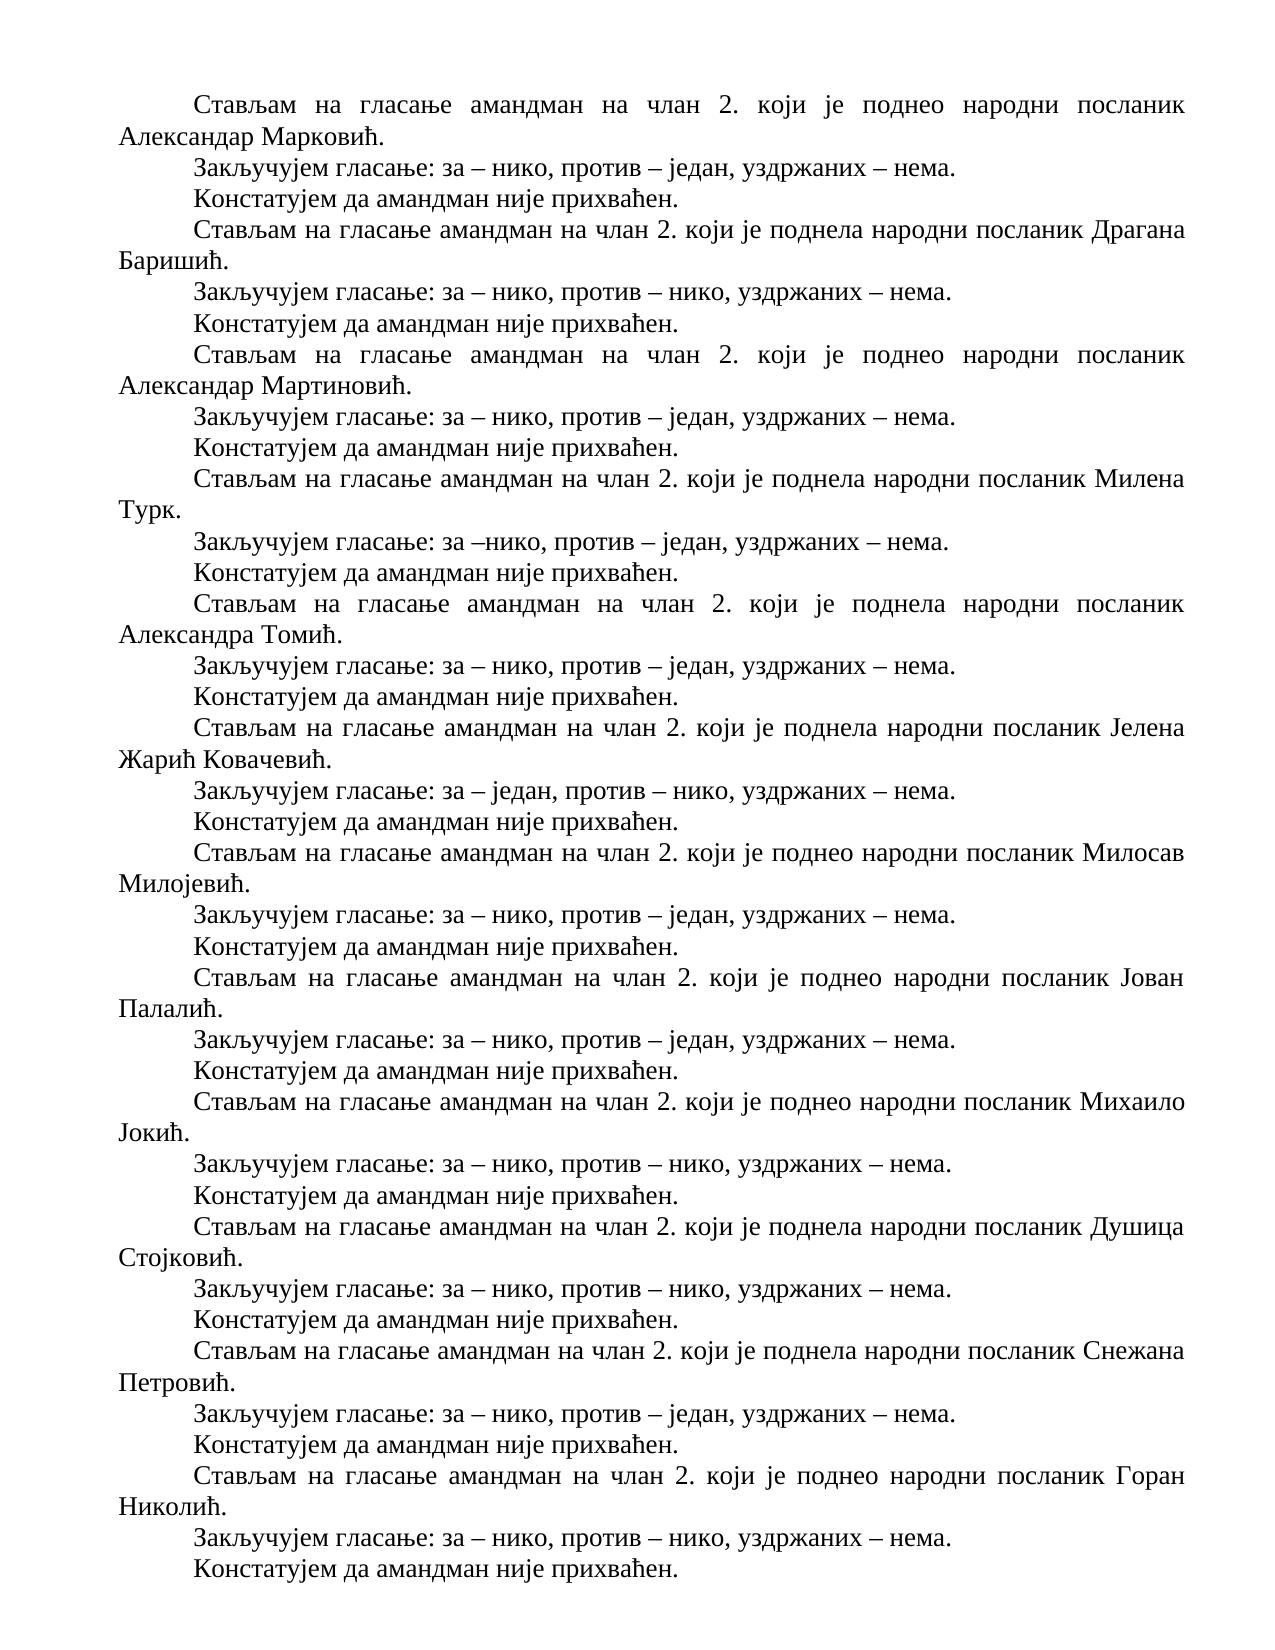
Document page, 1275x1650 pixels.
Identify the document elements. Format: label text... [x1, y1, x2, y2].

text Закључујем гласање: за – један, против – нико, уздржаних – нема. [118, 774, 1186, 805]
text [118, 1397, 1186, 1428]
text Констатујем да амандман није прихваћен. [118, 182, 1186, 213]
text Закључујем гласање: за –нико, против – један, уздржаних – нема. [118, 525, 1186, 556]
text Констатујем да амандман није прихваћен. [118, 929, 1186, 961]
text Закључујем гласање: за – нико, против – један, уздржаних – нема. [118, 898, 1186, 929]
text Констатујем да амандман није прихваћен. [118, 1054, 1186, 1085]
text Закључујем гласање: за – нико, против – један, уздржаних – нема. [118, 1023, 1186, 1054]
text Стављам на гласање амандман на члан 2. који је поднела народни посланик Душица Стојковић. [118, 1210, 1186, 1272]
text Стављам на гласање амандман на члан 2. који је поднео народни посланик Александар Марковић. [118, 89, 1186, 151]
text Закључујем гласање: за – нико, против – један, уздржаних – нема. [118, 151, 1186, 182]
text Закључујем гласање: за – нико, против – нико, уздржаних – нема. [118, 1148, 1186, 1179]
text Стављам на гласање амандман на члан 2. који је поднео народни посланик Јован Палалић. [118, 961, 1186, 1023]
text Закључујем гласање: за – нико, против – нико, уздржаних – нема. [118, 1272, 1186, 1303]
text Закључујем гласање: за – нико, против – нико, уздржаних – нема. [118, 276, 1186, 307]
text Констатујем да амандман није прихваћен. [118, 805, 1186, 836]
text Констатујем да амандман није прихваћен. [118, 1428, 1186, 1459]
text Закључујем гласање: за – нико, против – нико, уздржаних – нема. [118, 1521, 1186, 1552]
text Стављам на гласање амандман на члан 2. који је поднео народни посланик Горан Николић. [118, 1459, 1186, 1521]
text Констатујем да амандман није прихваћен. [118, 431, 1186, 462]
text Стављам на гласање амандман на члан 2. који је поднео народни посланик Милосав Милојевић. [118, 836, 1186, 898]
text Констатујем да амандман није прихваћен. [118, 556, 1186, 587]
text Стављам на гласање амандман на члан 2. који је поднела народни посланик Милена Турк. [118, 462, 1186, 525]
text Стављам на гласање амандман на члан 2. који је поднела народни посланик Драгана Баришић. [118, 213, 1186, 276]
text Закључујем гласање: за – нико, против – један, уздржаних – нема. [118, 649, 1186, 680]
text Констатујем да амандман није прихваћен. [118, 307, 1186, 338]
text Стављам на гласање амандман на члан 2. који је поднео народни посланик Александар Мартиновић. [118, 338, 1186, 400]
text Стављам на гласање амандман на члан 2. који је поднео народни посланик Михаило Јокић. [118, 1085, 1186, 1148]
text Констатујем да амандман није прихваћен. [118, 1303, 1186, 1334]
text Констатујем да амандман није прихваћен. [118, 680, 1186, 712]
text Стављам на гласање амандман на члан 2. који је поднела народни посланик Јелена Жарић Ковачевић. [118, 712, 1186, 774]
text Констатујем да амандман није прихваћен. [118, 1179, 1186, 1210]
text Закључујем гласање: за – нико, против – један, уздржаних – нема. [118, 400, 1186, 431]
text Констатујем да амандман није прихваћен. [118, 1552, 1186, 1584]
text Стављам на гласање амандман на члан 2. који је поднела народни посланик Снежана Петровић. [118, 1334, 1186, 1397]
text Стављам на гласање амандман на члан 2. који је поднела народни посланик Александра Томић. [118, 587, 1186, 649]
